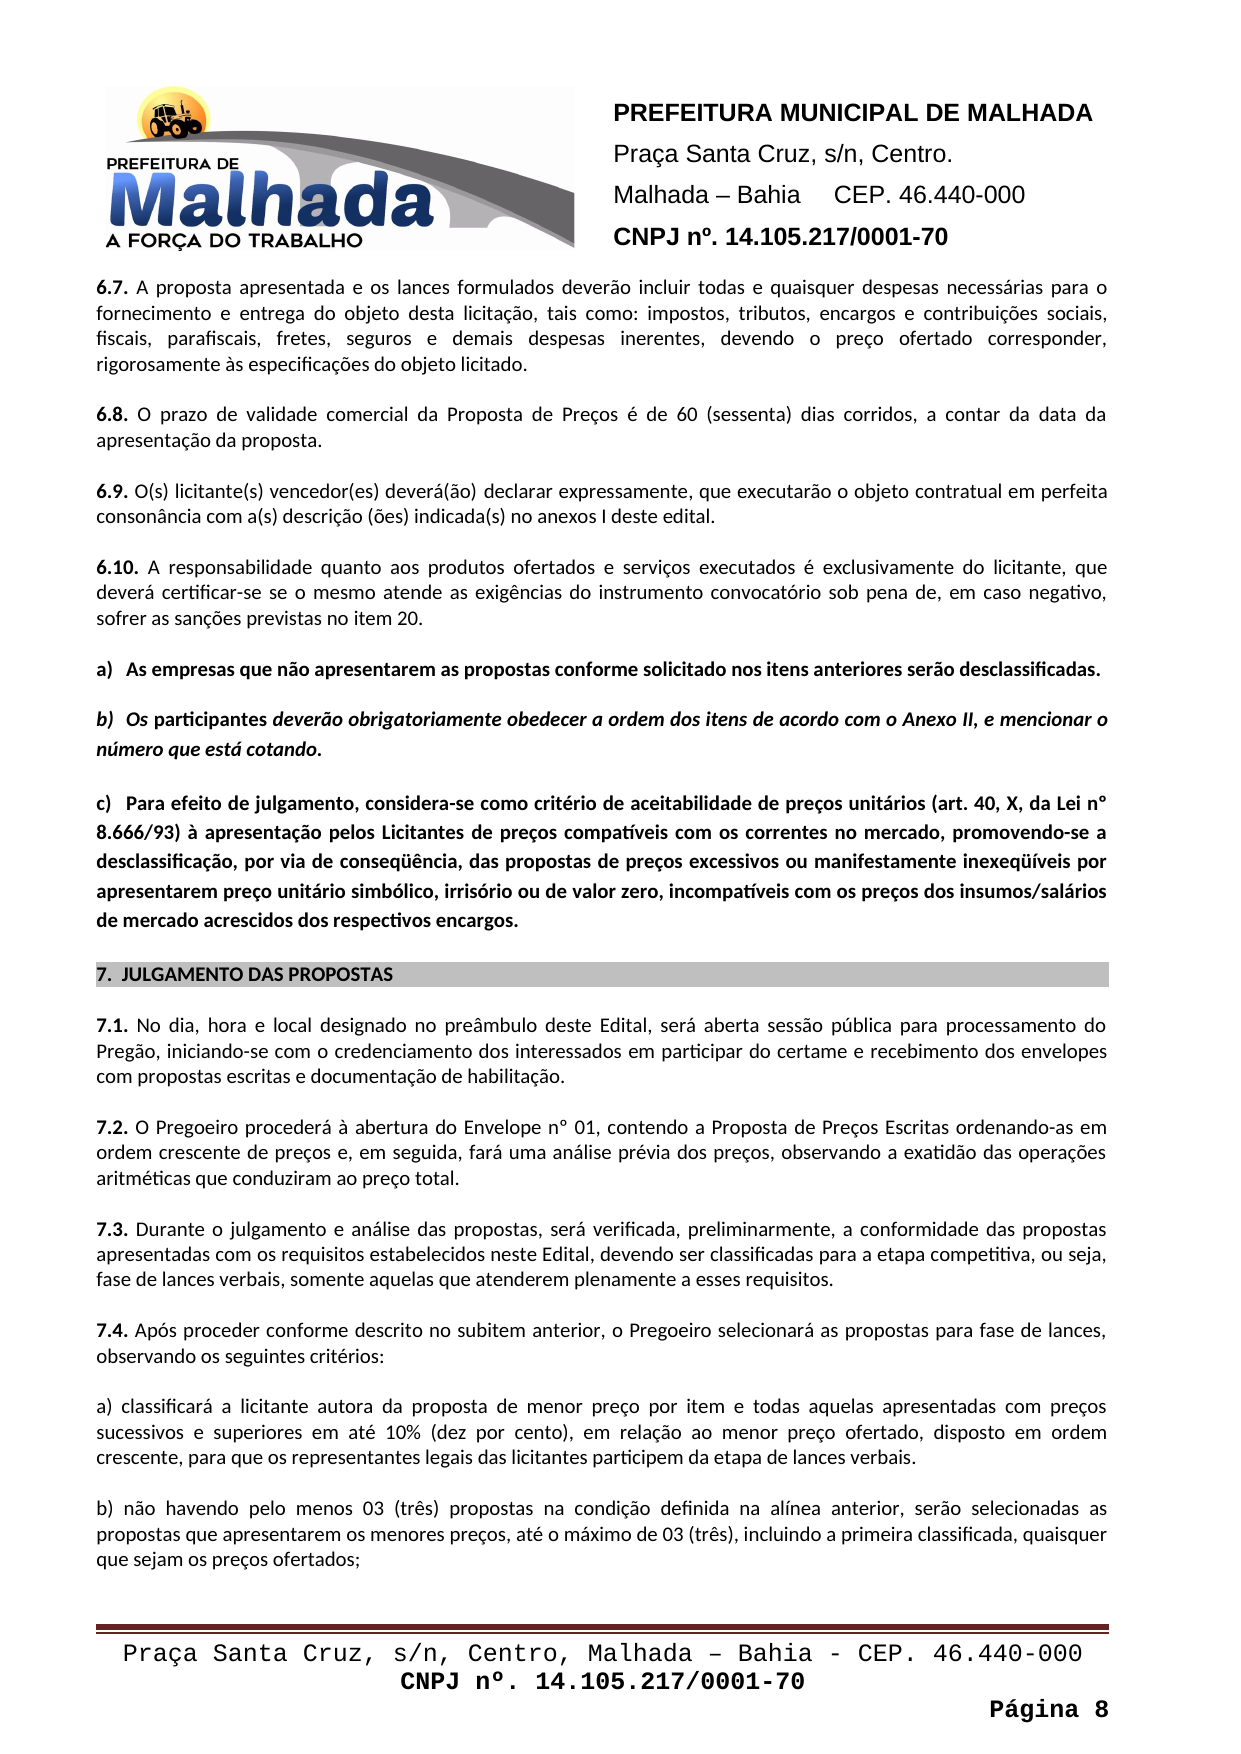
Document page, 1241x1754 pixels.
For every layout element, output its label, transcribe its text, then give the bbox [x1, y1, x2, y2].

list As empresas que não apresentarem as propostas conforme solicitado nos itens anteriores serão desclassificadas. [96, 656, 1109, 681]
text 6.8. O prazo de validade comercial da Proposta de Preços é de 60 (sessenta) dias corridos, a contar da data da apresentação da proposta. [96, 402, 1109, 452]
list Para efeito de julgamento, considera-se como critério de aceitabilidade de preços unitários (art. 40, X, da Lei nº 8.666/93) à apresentação pelos Licitantes de preços compatíveis com os correntes no mercado, promovendo-se a desclassificação, por via de conseqüência, das propostas de preços excessivos ou manifestamente inexeqüíveis por apresentarem preço unitário simbólico, irrisório ou de valor zero, incompatíveis com os preços dos insumos/salários de mercado acrescidos dos respectivos encargos. [96, 790, 1109, 932]
text 7.1. No dia, hora e local designado no preâmbulo deste Edital, será aberta sessão pública para processamento do Pregão, iniciando-se com o credenciamento dos interessados em participar do certame e recebimento dos envelopes com propostas escritas e documentação de habilitação. [96, 1012, 1109, 1089]
text 7.4. Após proceder conforme descrito no subitem anterior, o Pregoeiro selecionará as propostas para fase de lances, observando os seguintes critérios: [96, 1317, 1109, 1368]
text 6.10. A responsabilidade quanto aos produtos ofertados e serviços executados é exclusivamente do licitante, que deverá certificar-se se o mesmo atende as exigências do instrumento convocatório sob pena de, em caso negativo, sofrer as sanções previstas no item 20. [96, 554, 1109, 630]
picture [105, 86, 575, 251]
text a) classificará a licitante autora da proposta de menor preço por item e todas aquelas apresentadas com preços sucessivos e superiores em até 10% (dez por cento), em relação ao menor preço ofertado, disposto em ordem crescente, para que os representantes legais das licitantes participem da etapa de lances verbais. [96, 1394, 1109, 1470]
text 7.2. O Pregoeiro procederá à abertura do Envelope nº 01, contendo a Proposta de Preços Escritas ordenando-as em ordem crescente de preços e, em seguida, fará uma análise prévia dos preços, observando a exatidão das operações aritméticas que conduziram ao preço total. [96, 1114, 1109, 1190]
text 6.9. O(s) licitante(s) vencedor(es) deverá(ão) declarar expressamente, que executarão o objeto contratual em perfeita consonância com a(s) descrição (ões) indicada(s) no anexos I deste edital. [96, 478, 1109, 529]
text 6.7. A proposta apresentada e os lances formulados deverão incluir todas e quaisquer despesas necessárias para o fornecimento e entrega do objeto desta licitação, tais como: impostos, tributos, encargos e contribuições sociais, fiscais, parafiscais, fretes, seguros e demais despesas inerentes, devendo o preço ofertado corresponder, rigorosamente às especificações do objeto licitado. [96, 274, 1109, 376]
text 7.3. Durante o julgamento e análise das propostas, será verificada, preliminarmente, a conformidade das propostas apresentadas com os requisitos estabelecidos neste Edital, devendo ser classificadas para a etapa competitiva, ou seja, fase de lances verbais, somente aquelas que atenderem plenamente a esses requisitos. [96, 1216, 1109, 1292]
text b) não havendo pelo menos 03 (três) propostas na condição definida na alínea anterior, serão selecionadas as propostas que apresentarem os menores preços, até o máximo de 03 (três), incluindo a primeira classificada, quaisquer que sejam os preços ofertados; [96, 1495, 1109, 1572]
text 7. JULGAMENTO DAS PROPOSTAS [96, 962, 1109, 987]
list Os participantes deverão obrigatoriamente obedecer a ordem dos itens de acordo com o Anexo II, e mencionar o número que está cotando. [96, 707, 1109, 761]
